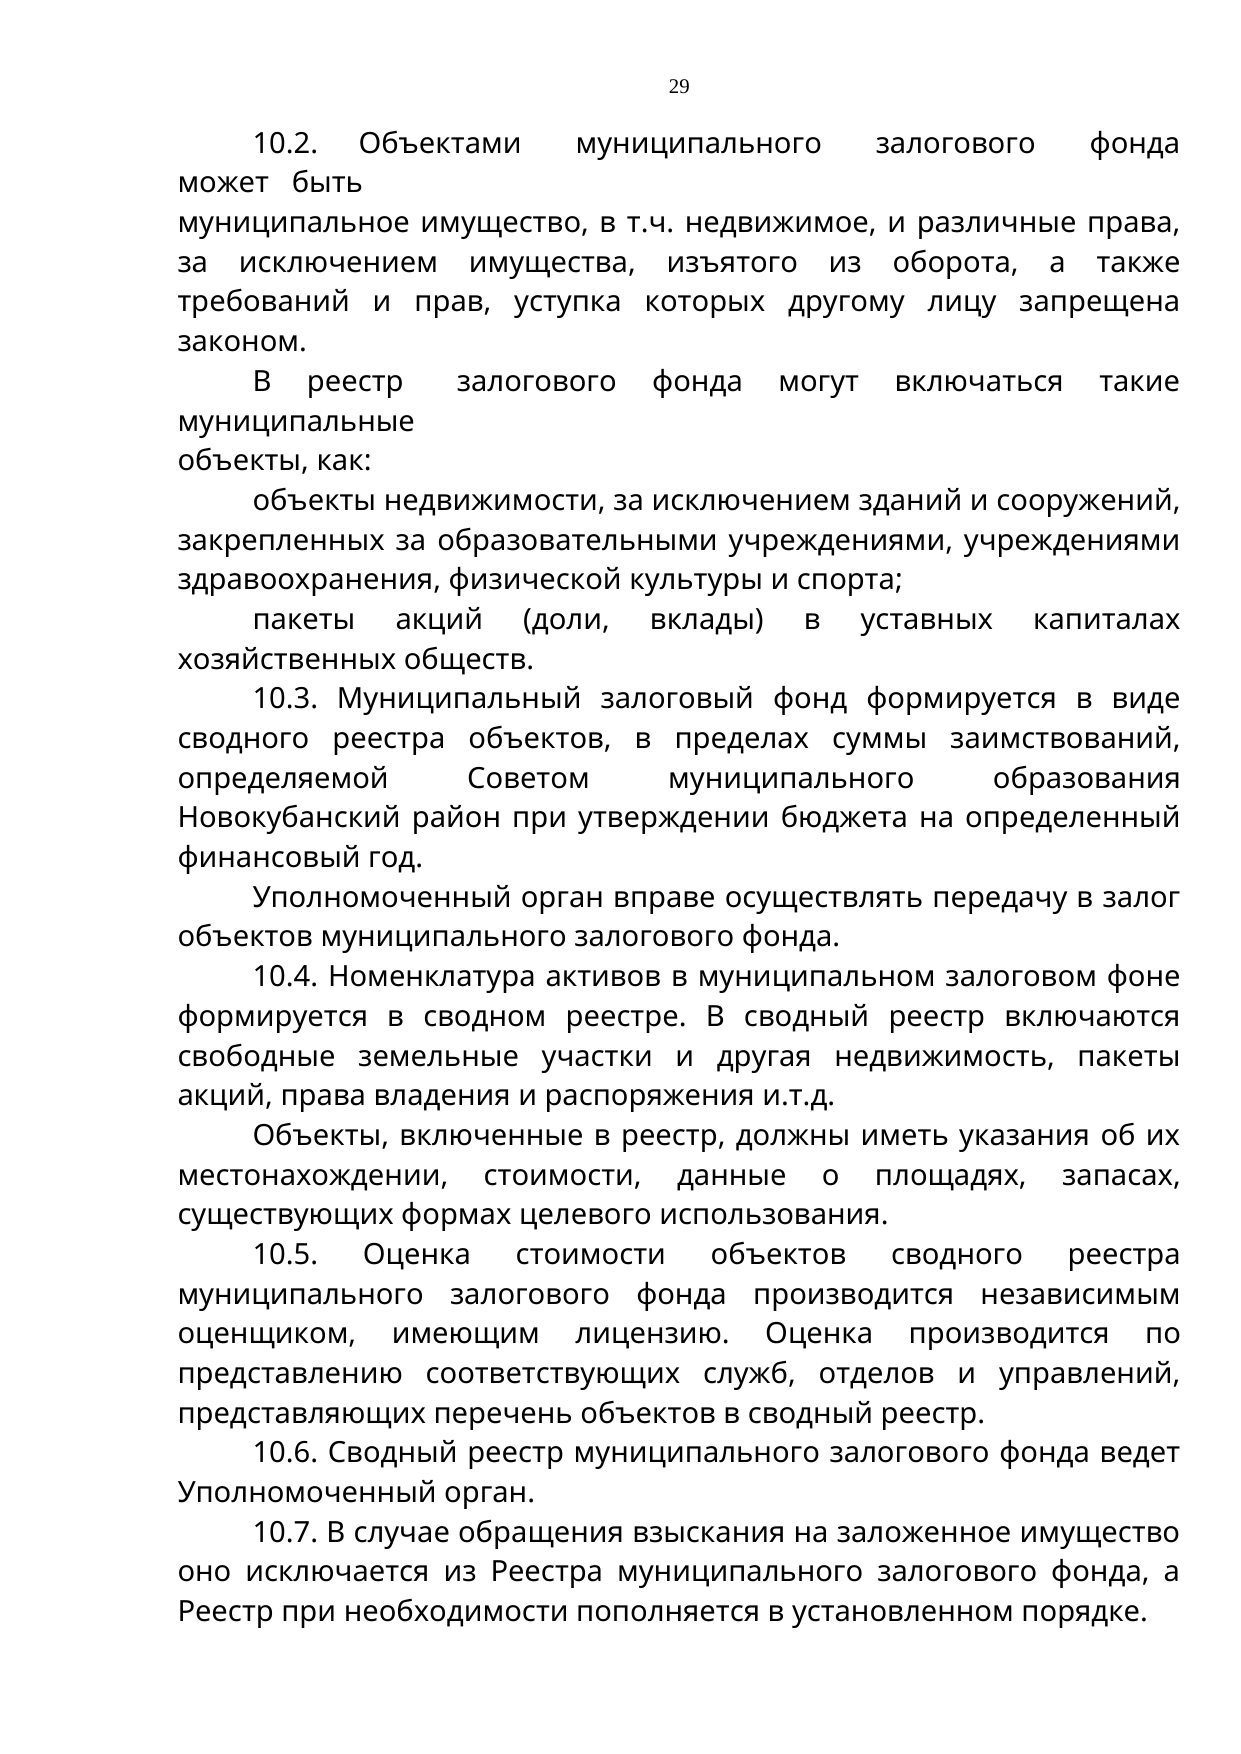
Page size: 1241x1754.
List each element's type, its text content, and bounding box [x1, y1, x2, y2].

text объекты, как: [177, 439, 1181, 479]
text Уполномоченный орган вправе осуществлять передачу в залог объектов муниципального залогового фонда. [177, 876, 1181, 955]
text муниципальное имущество, в т.ч. недвижимое, и различные права, за исключением имущества, изъятого из оборота, а также требований и прав, уступка которых другому лицу запрещена законом. [177, 201, 1181, 360]
text Объекты, включенные в реестр, должны иметь указания об их местонахождении, стоимости, данные о площадях, запасах, существующих формах целевого использования. [177, 1114, 1181, 1233]
text объекты недвижимости, за исключением зданий и сооружений, закрепленных за образовательными учреждениями, учреждениями здравоохранения, физической культуры и спорта; [177, 479, 1181, 598]
text пакеты акций (доли, вклады) в уставных капиталах хозяйственных обществ. [177, 598, 1181, 678]
text 10.4. Номенклатура активов в муниципальном залоговом фоне формируется в сводном реестре. В сводный реестр включаются свободные земельные участки и другая недвижимость, пакеты акций, права владения и распоряжения и.т.д. [177, 955, 1181, 1114]
text 10.6. Сводный реестр муниципального залогового фонда ведет Уполномоченный орган. [177, 1432, 1181, 1511]
text 10.3. Муниципальный залоговый фонд формируется в виде сводного реестра объектов, в пределах суммы заимствований, определяемой Советом муниципального образования Новокубанский район при утверждении бюджета на определенный финансовый год. [177, 678, 1181, 876]
text 10.2. Объектами муниципального залогового фонда может быть [177, 122, 1181, 201]
text 10.7. В случае обращения взыскания на заложенное имущество оно исключается из Реестра муниципального залогового фонда, а Реестр при необходимости пополняется в установленном порядке. [177, 1511, 1181, 1630]
text 10.5. Оценка стоимости объектов сводного реестра муниципального залогового фонда производится независимым оценщиком, имеющим лицензию. Оценка производится по представлению соответствующих служб, отделов и управлений, представляющих перечень объектов в сводный реестр. [177, 1233, 1181, 1432]
text В реестр залогового фонда могут включаться такие муниципальные [177, 360, 1181, 439]
